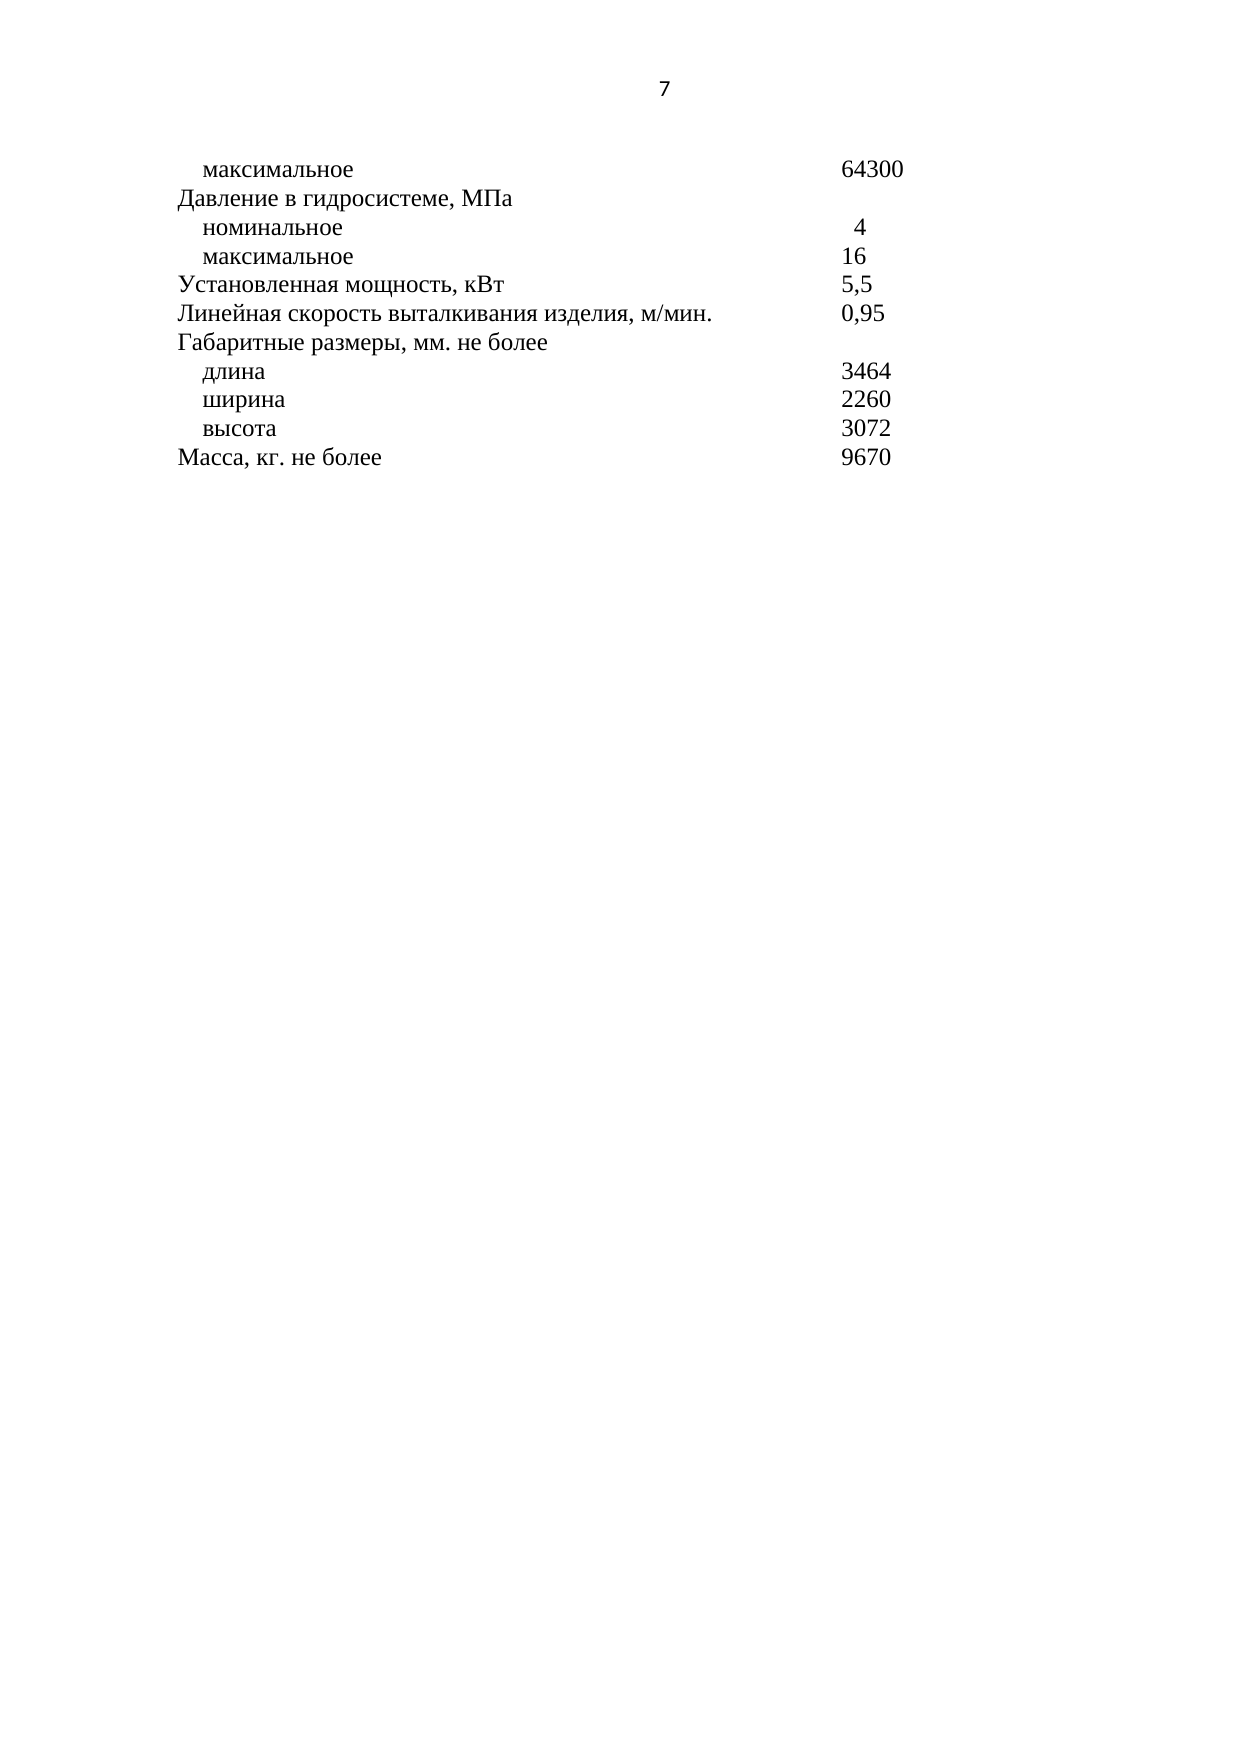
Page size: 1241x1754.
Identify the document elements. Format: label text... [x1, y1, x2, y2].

text Габаритные размеры, мм. не более [177, 327, 1152, 356]
text максимальное 16 [177, 241, 1152, 269]
text длина 3464 [177, 356, 1152, 384]
text высота 3072 [177, 413, 1152, 442]
text ширина 2260 [177, 384, 1152, 413]
text номинальное 4 [177, 212, 1152, 241]
text Давление в гидросистеме, МПа [177, 183, 1152, 212]
text Масса, кг. не более 9670 [177, 442, 1152, 471]
text максимальное 64300 [177, 154, 1152, 183]
text Линейная скорость выталкивания изделия, м/мин. 0,95 [177, 298, 1152, 327]
text Установленная мощность, кBт 5,5 [177, 269, 1152, 298]
